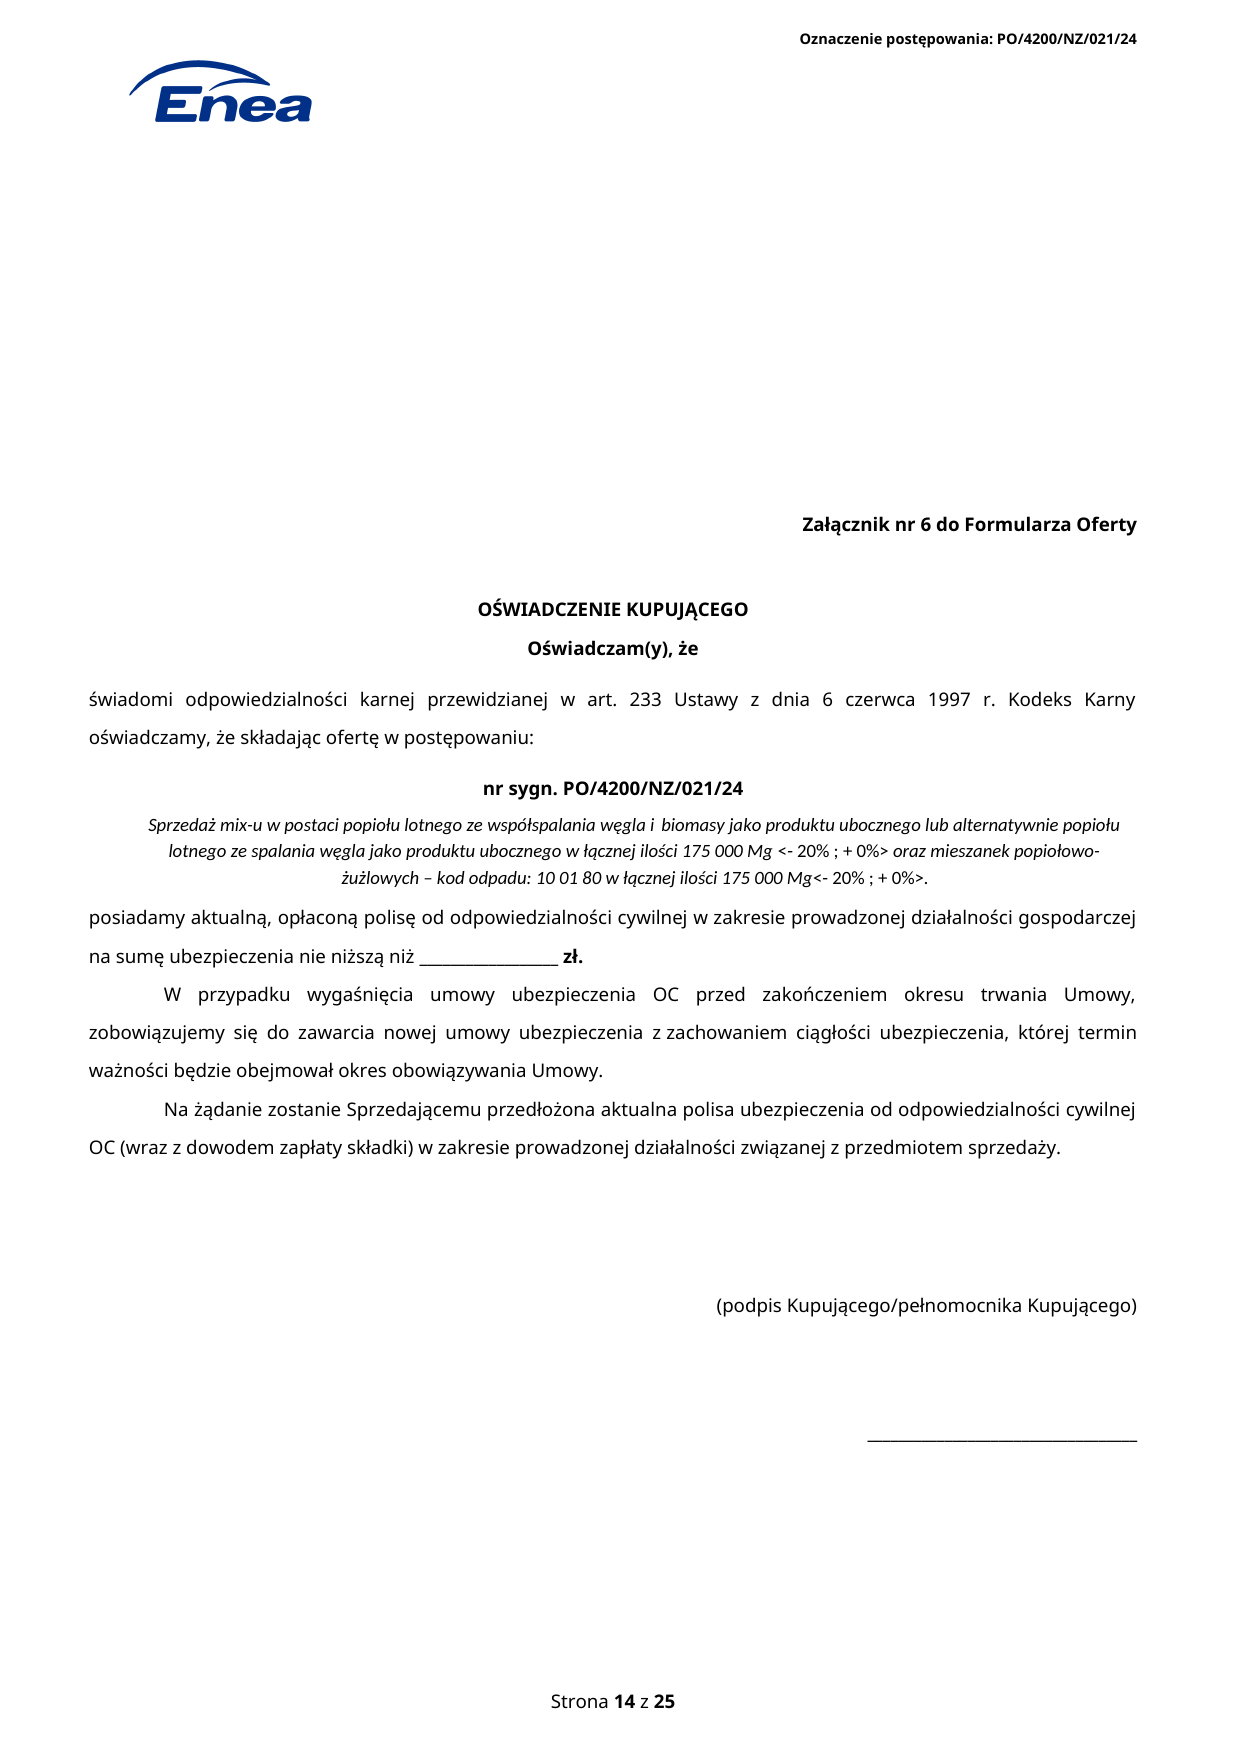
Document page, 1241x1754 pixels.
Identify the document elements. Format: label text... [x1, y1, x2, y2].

text ___________________________________ [89, 1419, 1137, 1445]
text OŚWIADCZENIE KUPUJĄCEGO [89, 597, 1137, 622]
text Załącznik nr 6 do Formularza Oferty [89, 511, 1137, 536]
text nr sygn. PO/4200/NZ/021/24 [714, 775, 1137, 800]
text (podpis Kupującego/pełnomocnika Kupującego) [89, 1292, 1137, 1317]
text W przypadku wygaśnięcia umowy ubezpieczenia OC przed zakończeniem okresu trwania Umowy, zobowiązujemy się do zawarcia nowej umowy ubezpieczenia z zachowaniem ciągłości ubezpieczenia, której termin ważności będzie obejmował okres obowiązywania Umowy. [89, 981, 1137, 1083]
picture [117, 50, 324, 124]
text Na żądanie zostanie Sprzedającemu przedłożona aktualna polisa ubezpieczenia od odpowiedzialności cywilnej OC (wraz z dowodem zapłaty składki) w zakresie prowadzonej działalności związanej z przedmiotem sprzedaży. [89, 1096, 1137, 1159]
text nr sygn. PO/4200/NZ/021/24 [89, 775, 674, 800]
list Sprzedaż mix-u w postaci popiołu lotnego ze współspalania węgla i biomasy jako produktu ubocznego lub alternatywnie popiołu lotnego ze spalania węgla jako produktu ubocznego w łącznej ilości 175 000 Mg <- 20% ; + 0%> oraz mieszanek popiołowo-żużlowych – kod odpadu: 10 01 80 w łącznej ilości 175 000 Mg<- 20% ; + 0%>. [133, 813, 1137, 889]
text świadomi odpowiedzialności karnej przewidzianej w art. 233 Ustawy z dnia 6 czerwca 1997 r. Kodeks Karny oświadczamy, że składając ofertę w postępowaniu: [89, 686, 1137, 750]
text Oświadczam(y), że [89, 635, 1137, 660]
text posiadamy aktualną, opłaconą polisę od odpowiedzialności cywilnej w zakresie prowadzonej działalności gospodarczej na sumę ubezpieczenia nie niższą niż __________________ zł. [89, 905, 1137, 968]
